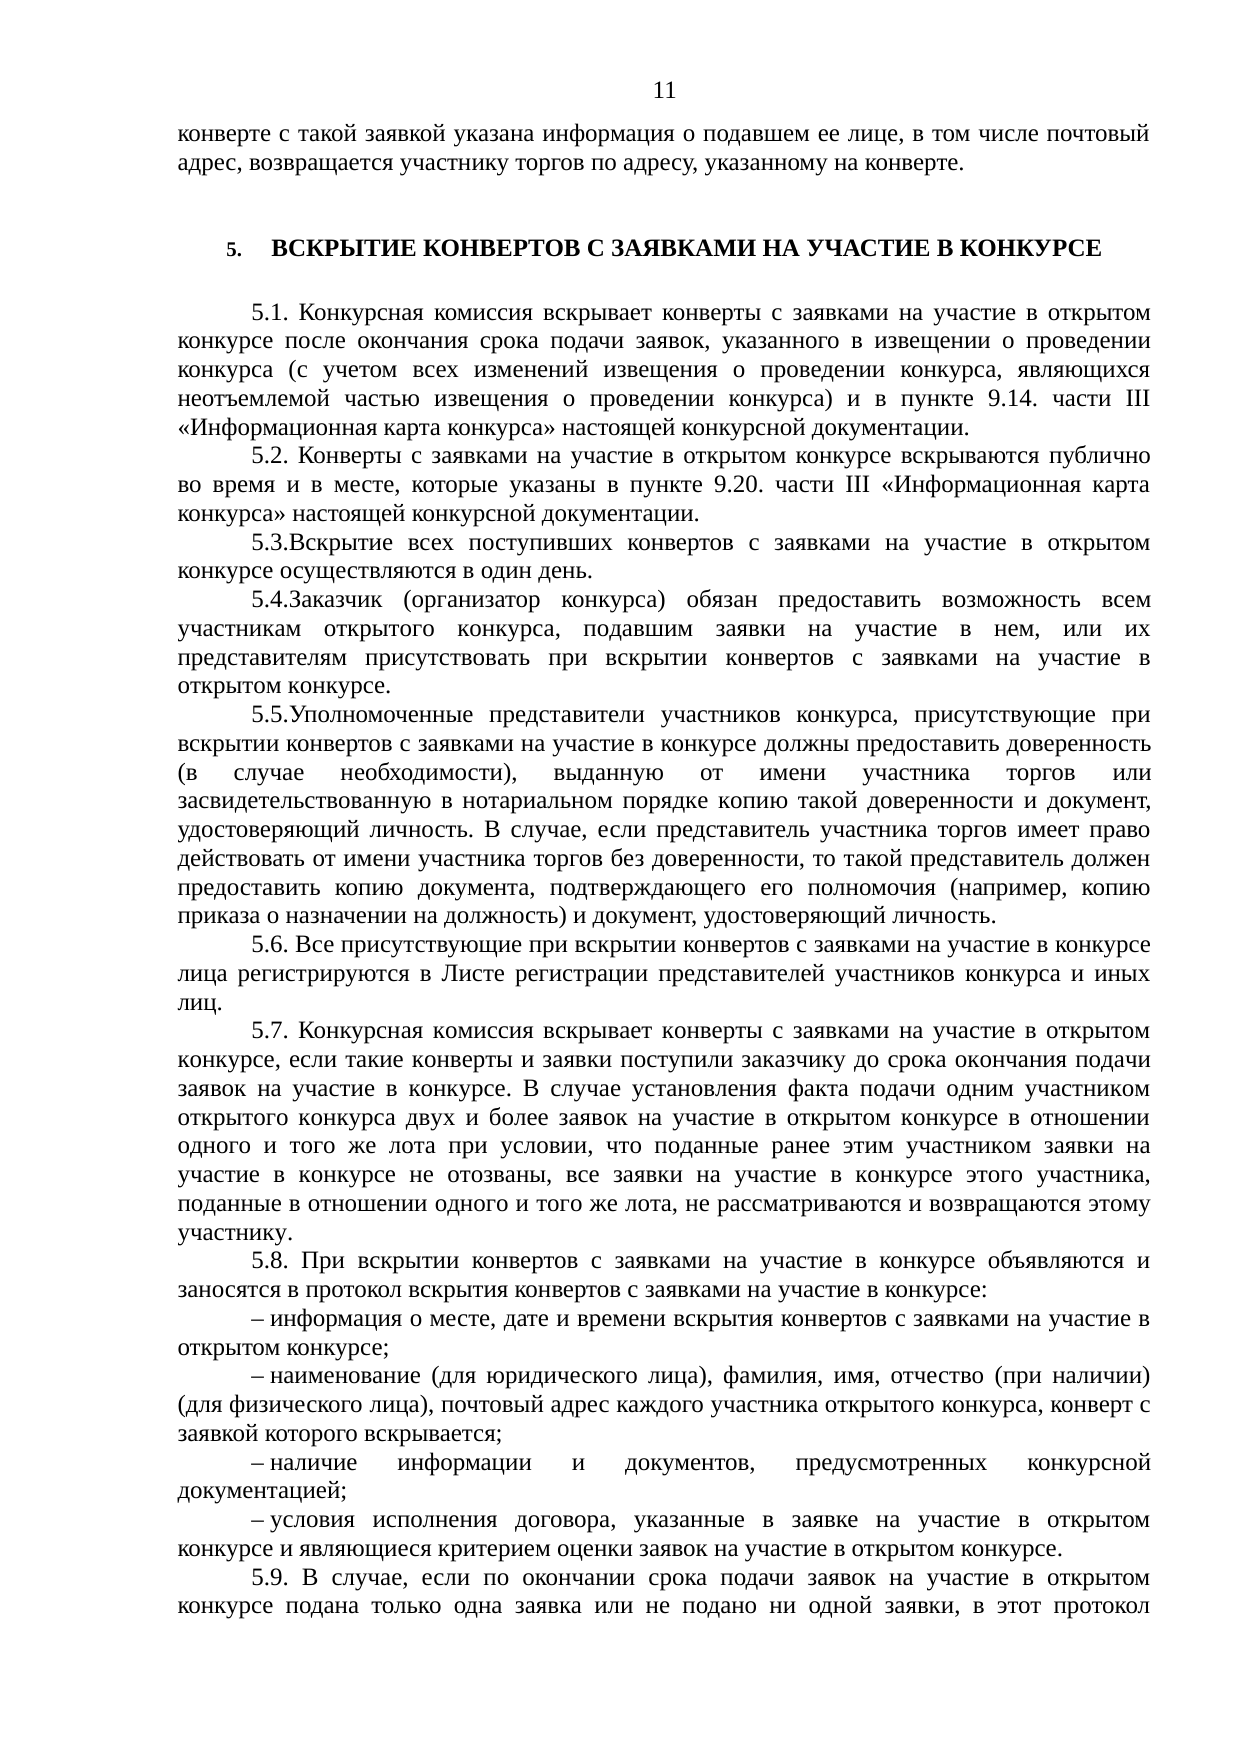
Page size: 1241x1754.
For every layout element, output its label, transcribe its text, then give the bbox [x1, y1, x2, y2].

text 5.3.Вскрытие всех поступивших конвертов с заявками на участие в открытом конкурсе осуществляются в один день. [177, 527, 1152, 584]
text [177, 1562, 1152, 1619]
text – условия исполнения договора, указанные в заявке на участие в открытом конкурсе и являющиеся критерием оценки заявок на участие в открытом конкурсе. [177, 1504, 1152, 1562]
text 5.4.Заказчик (организатор конкурса) обязан предоставить возможность всем участникам открытого конкурса, подавшим заявки на участие в нем, или их представителям присутствовать при вскрытии конвертов с заявками на участие в открытом конкурсе. [177, 584, 1152, 699]
text 5.7. Конкурсная комиссия вскрывает конверты с заявками на участие в открытом конкурсе, если такие конверты и заявки поступили заказчику до срока окончания подачи заявок на участие в конкурсе. В случае установления факта подачи одним участником открытого конкурса двух и более заявок на участие в открытом конкурсе в отношении одного и того же лота при условии, что поданные ранее этим участником заявки на участие в конкурсе не отозваны, все заявки на участие в конкурсе этого участника, поданные в отношении одного и того же лота, не рассматриваются и возвращаются этому участнику. [177, 1016, 1152, 1246]
text 5.1. Конкурсная комиссия вскрывает конверты с заявками на участие в открытом конкурсе после окончания срока подачи заявок, указанного в извещении о проведении конкурса (с учетом всех изменений извещения о проведении конкурса, являющихся неотъемлемой частью извещения о проведении конкурса) и в пункте 9.14. части III «Информационная карта конкурса» настоящей конкурсной документации. [177, 297, 1152, 441]
text – информация о месте, дате и времени вскрытия конвертов с заявками на участие в открытом конкурсе; [177, 1303, 1152, 1361]
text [177, 118, 1152, 176]
subtitle ВСКРЫТИЕ КОНВЕРТОВ С ЗАЯВКАМИ НА УЧАСТИЕ В КОНКУРСЕ [177, 233, 1152, 262]
text 5.6. Все присутствующие при вскрытии конвертов с заявками на участие в конкурсе лица регистрируются в Листе регистрации представителей участников конкурса и иных лиц. [177, 929, 1152, 1016]
text 5.8. При вскрытии конвертов с заявками на участие в конкурсе объявляются и заносятся в протокол вскрытия конвертов с заявками на участие в конкурсе: [177, 1246, 1152, 1303]
text – наименование (для юридического лица), фамилия, имя, отчество (при наличии) (для физического лица), почтовый адрес каждого участника открытого конкурса, конверт с заявкой которого вскрывается; [177, 1361, 1152, 1447]
text – наличие информации и документов, предусмотренных конкурсной документацией; [177, 1447, 1152, 1504]
text 5.5.Уполномоченные представители участников конкурса, присутствующие при вскрытии конвертов с заявками на участие в конкурсе должны предоставить доверенность (в случае необходимости), выданную от имени участника торгов или засвидетельствованную в нотариальном порядке копию такой доверенности и документ, удостоверяющий личность. В случае, если представитель участника торгов имеет право действовать от имени участника торгов без доверенности, то такой представитель должен предоставить копию документа, подтверждающего его полномочия (например, копию приказа о назначении на должность) и документ, удостоверяющий личность. [177, 699, 1152, 929]
text 5.2. Конверты с заявками на участие в открытом конкурсе вскрываются публично во время и в месте, которые указаны в пункте 9.20. части III «Информационная карта конкурса» настоящей конкурсной документации. [177, 441, 1152, 527]
